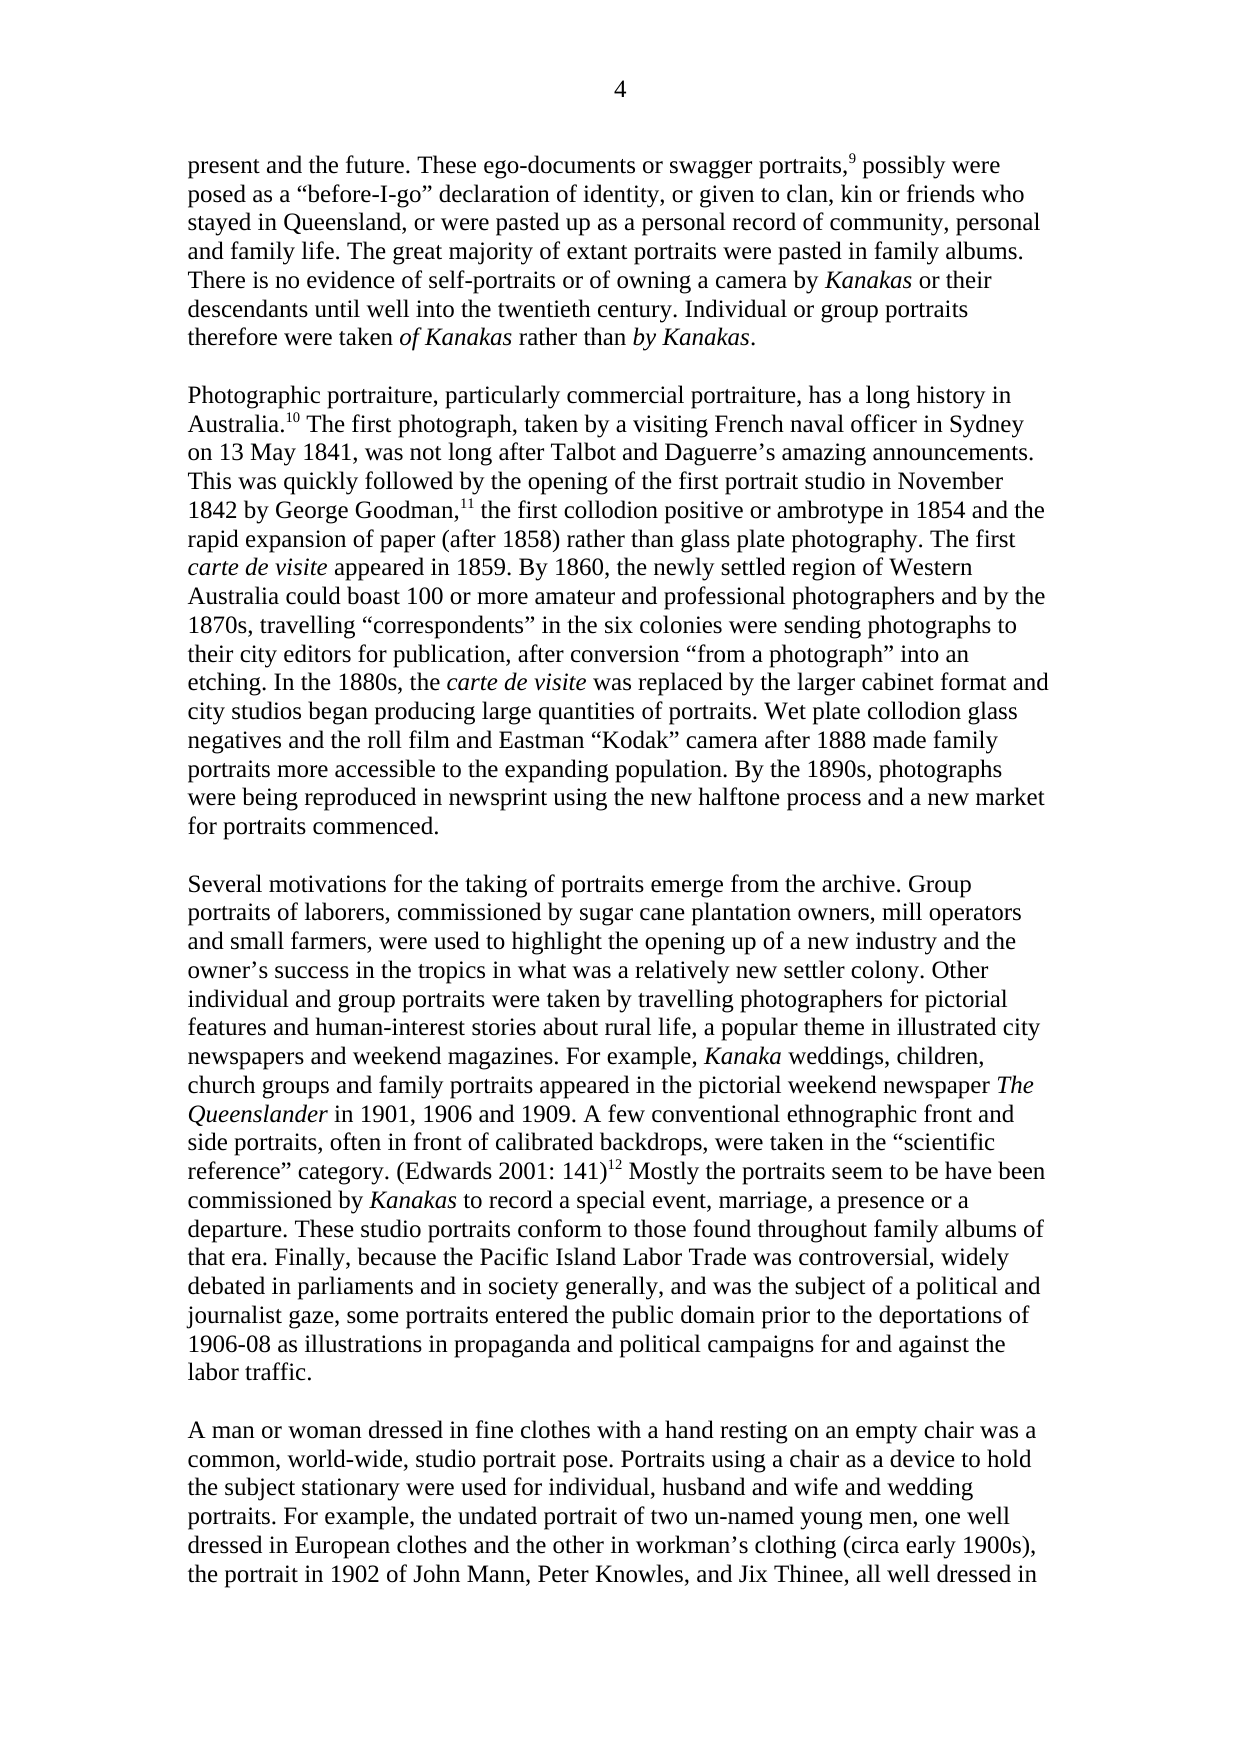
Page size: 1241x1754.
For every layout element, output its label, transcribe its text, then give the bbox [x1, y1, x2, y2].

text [187, 150, 1053, 351]
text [187, 1415, 1053, 1587]
text Photographic portraiture, particularly commercial portraiture, has a long history in Australia. The first photograph, taken by a visiting French naval officer in Sydney on 13 May 1841, was not long after Talbot and Daguerre’s amazing announcements. This was quickly followed by the opening of the first portrait studio in November 1842 by George Goodman, the first collodion positive or ambrotype in 1854 and the rapid expansion of paper (after 1858) rather than glass plate photography. The first carte de visite appeared in 1859. By 1860, the newly settled region of Western Australia could boast 100 or more amateur and professional photographers and by the 1870s, travelling “correspondents” in the six colonies were sending photographs to their city editors for publication, after conversion “from a photograph” into an etching. In the 1880s, the carte de visite was replaced by the larger cabinet format and city studios began producing large quantities of portraits. Wet plate collodion glass negatives and the roll film and Eastman “Kodak” camera after 1888 made family portraits more accessible to the expanding population. By the 1890s, photographs were being reproduced in newsprint using the new halftone process and a new market for portraits commenced. [187, 380, 1053, 840]
text Several motivations for the taking of portraits emerge from the archive. Group portraits of laborers, commissioned by sugar cane plantation owners, mill operators and small farmers, were used to highlight the opening up of a new industry and the owner’s success in the tropics in what was a relatively new settler colony. Other individual and group portraits were taken by travelling photographers for pictorial features and human-interest stories about rural life, a popular theme in illustrated city newspapers and weekend magazines. For example, Kanaka weddings, children, church groups and family portraits appeared in the pictorial weekend newspaper The Queenslander in 1901, 1906 and 1909. A few conventional ethnographic front and side portraits, often in front of calibrated backdrops, were taken in the “scientific reference” category. (Edwards 2001: 141) Mostly the portraits seem to be have been commissioned by Kanakas to record a special event, marriage, a presence or a departure. These studio portraits conform to those found throughout family albums of that era. Finally, because the Pacific Island Labor Trade was controversial, widely debated in parliaments and in society generally, and was the subject of a political and journalist gaze, some portraits entered the public domain prior to the deportations of 1906-08 as illustrations in propaganda and political campaigns for and against the labor traffic. [187, 869, 1053, 1386]
